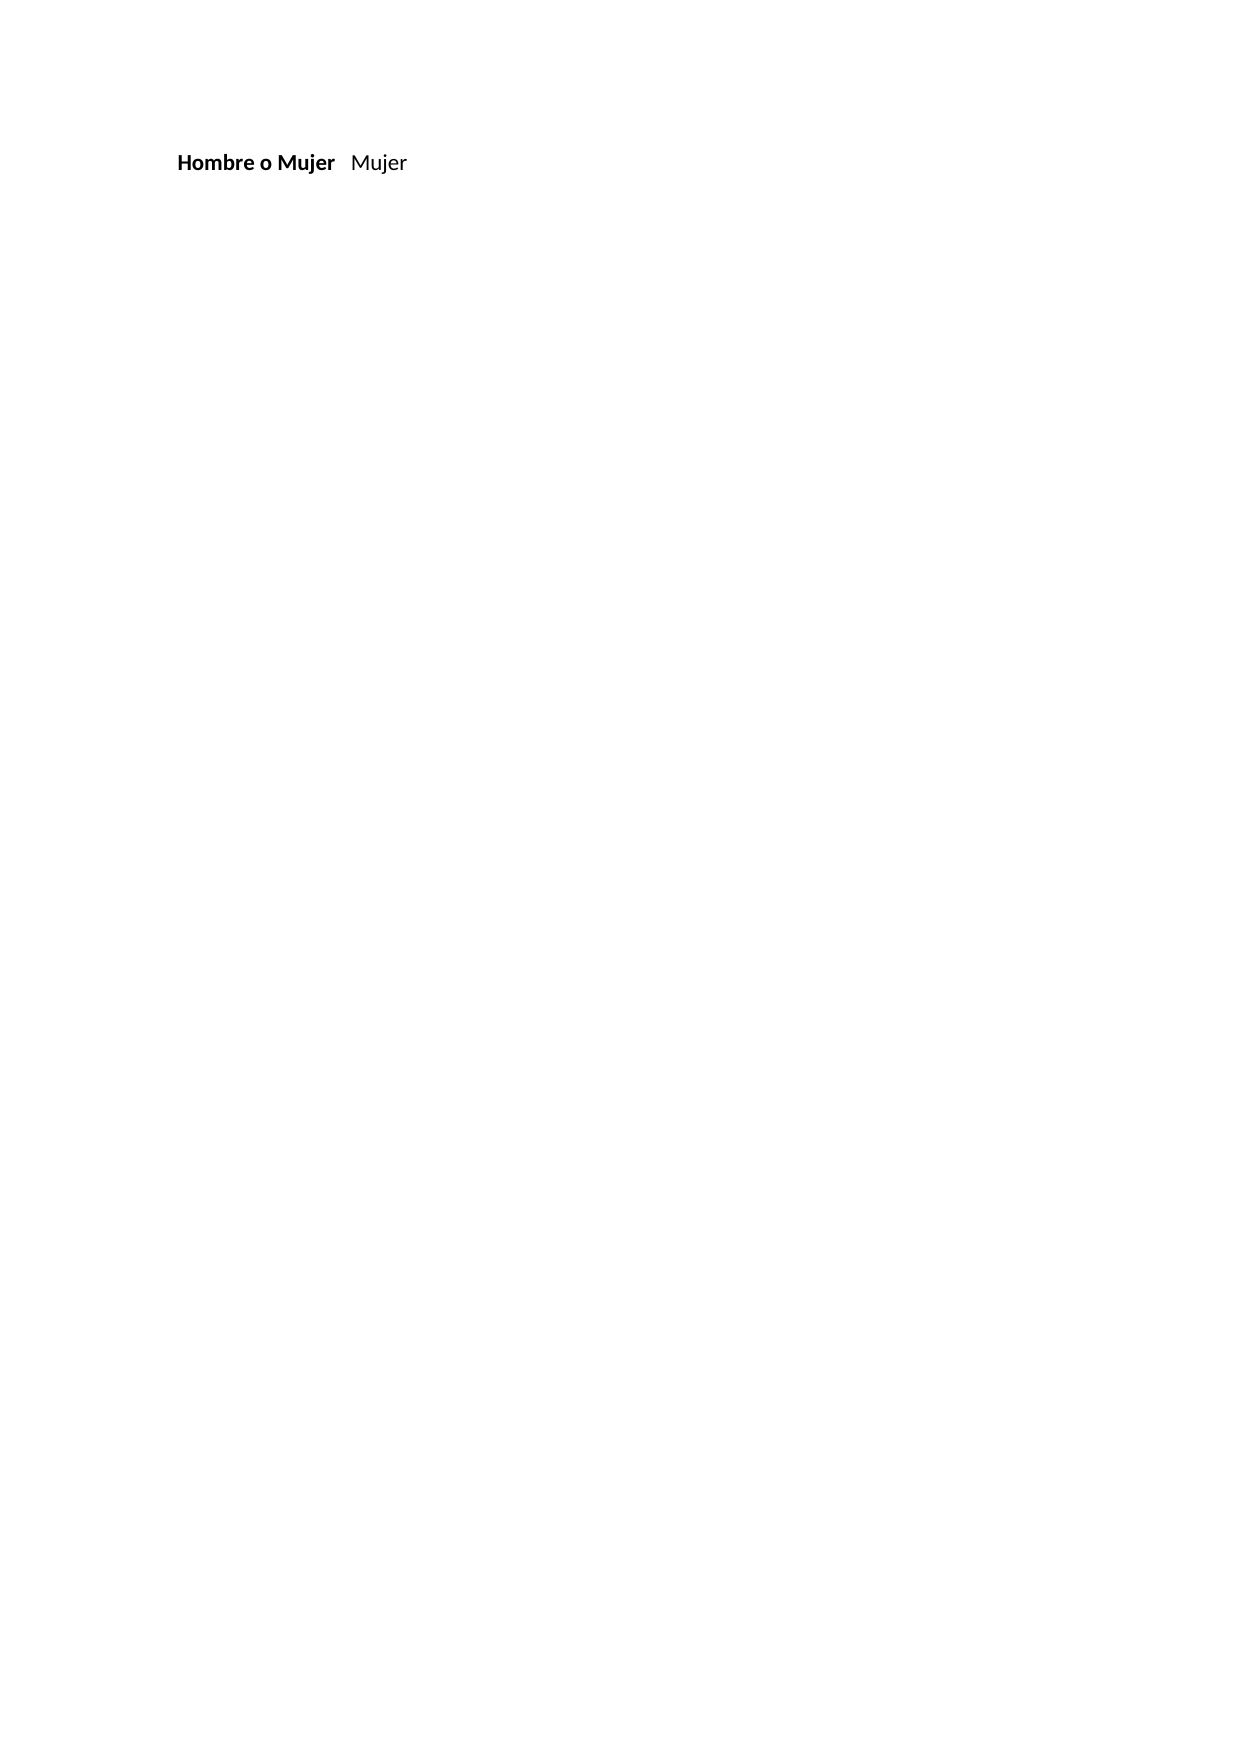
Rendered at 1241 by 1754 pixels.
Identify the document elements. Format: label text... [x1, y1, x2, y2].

text Hombre o Mujer Mujer [177, 148, 1063, 176]
